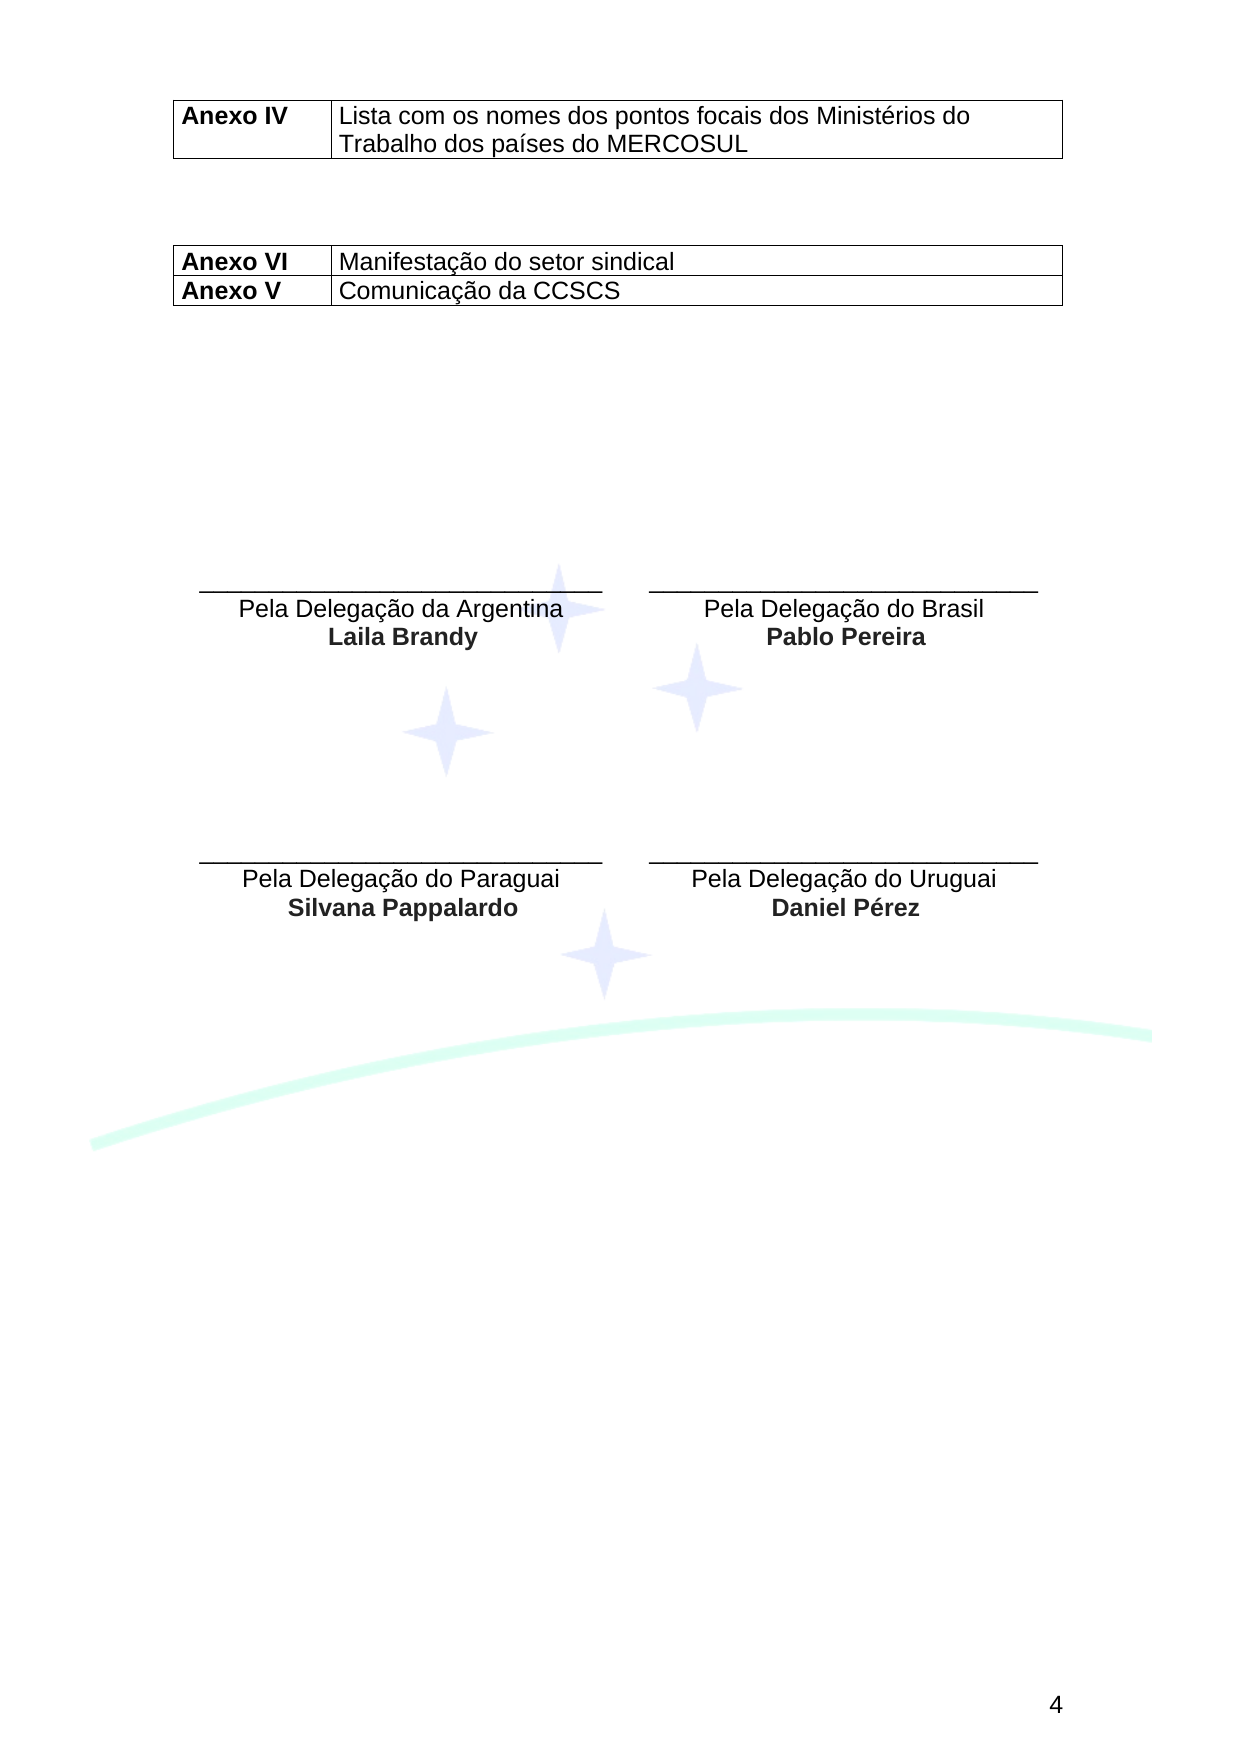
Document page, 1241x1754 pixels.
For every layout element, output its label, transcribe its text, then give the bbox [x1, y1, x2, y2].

table_cell ____________________________ Pela Delegação do Uruguai Daniel Pérez [625, 721, 1063, 951]
table_header ____________________________ Pela Delegação do Brasil Pablo Pereira [625, 536, 1063, 721]
table_cell Comunicação da CCSCS [332, 276, 1062, 305]
table_cell _____________________________ Pela Delegação do Paraguai Silvana Pappalardo [177, 721, 624, 951]
table_header Manifestação do setor sindical [332, 246, 1062, 275]
table_cell Anexo V [174, 276, 331, 305]
table_cell Lista com os nomes dos pontos focais dos Ministérios do Trabalho dos países do MERCOSUL [332, 101, 1062, 158]
table_cell Anexo IV [174, 101, 331, 158]
table_header _____________________________ Pela Delegação da Argentina Laila Brandy [177, 536, 624, 721]
table_header Anexo VI [174, 246, 331, 275]
